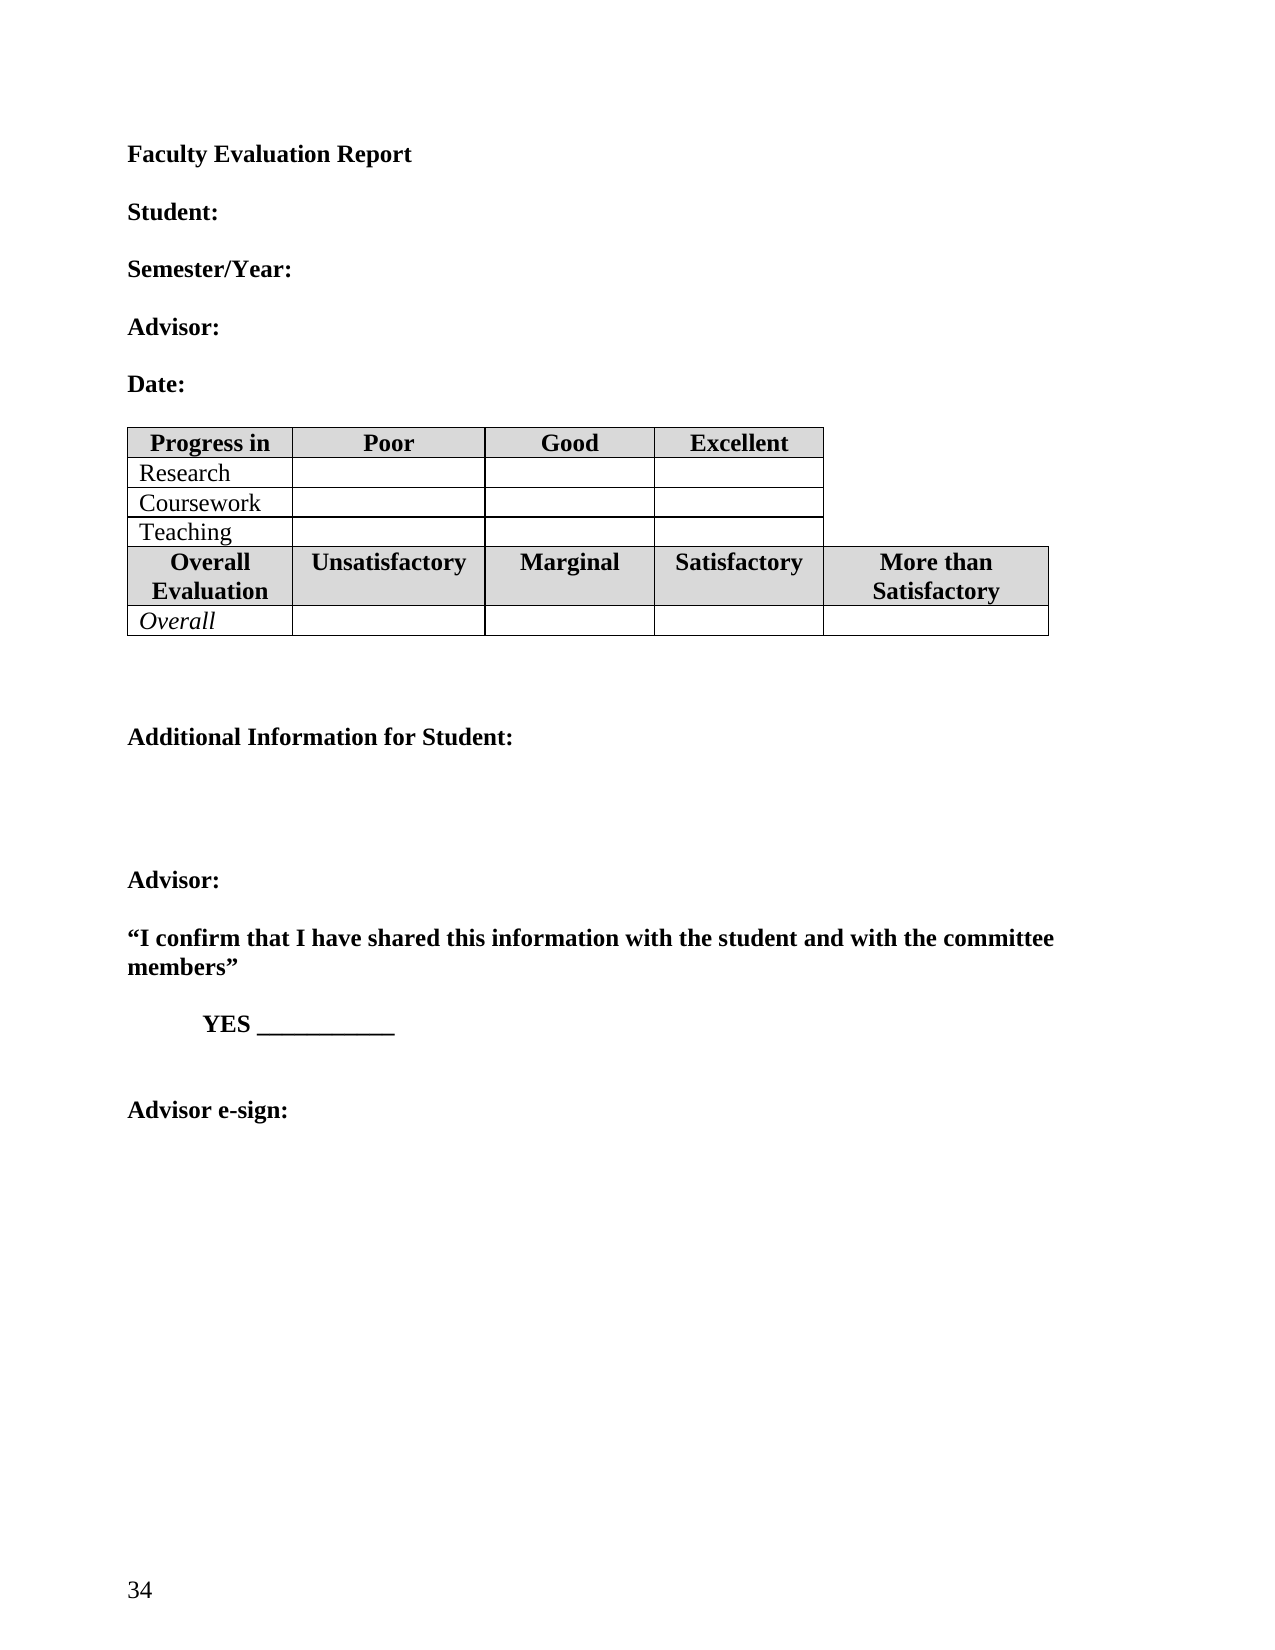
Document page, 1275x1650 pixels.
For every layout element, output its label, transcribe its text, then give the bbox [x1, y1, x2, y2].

table_cell [293, 606, 484, 634]
table_cell [655, 488, 823, 516]
table_cell [486, 518, 654, 546]
table_cell [655, 606, 823, 634]
table_cell [486, 606, 654, 634]
table_cell Teaching [128, 518, 292, 546]
table_cell Unsatisfactory [293, 547, 484, 605]
table_cell Satisfactory [655, 547, 823, 605]
table_header Poor [293, 428, 484, 457]
table_cell Overall [128, 606, 292, 634]
text Advisor: [127, 866, 1098, 894]
table_header Excellent [655, 428, 823, 457]
text Date: [127, 369, 1098, 398]
text Advisor: [127, 312, 1098, 341]
table_cell [486, 488, 654, 516]
table_cell [655, 518, 823, 546]
text Student: [127, 197, 1098, 226]
table_header Good [486, 428, 654, 457]
text Advisor e-sign: [127, 1096, 1098, 1124]
table_cell [293, 488, 484, 516]
table_cell More than Satisfactory [824, 547, 1048, 605]
table_header Progress in [128, 428, 292, 457]
subtitle Faculty Evaluation Report [127, 139, 1098, 168]
text “I confirm that I have shared this information with the student and with the committee members” [127, 923, 1098, 981]
table_cell [824, 606, 1048, 634]
table_cell Marginal [486, 547, 654, 605]
text YES ___________ [127, 1009, 1098, 1038]
text Semester/Year: [127, 254, 1098, 283]
text Additional Information for Student: [127, 722, 1098, 751]
table_cell [655, 458, 823, 487]
table_cell [293, 518, 484, 546]
table_cell [486, 458, 654, 487]
table_cell Coursework [128, 488, 292, 516]
table_cell Research [128, 458, 292, 487]
table_cell Overall Evaluation [128, 547, 292, 605]
table_cell [293, 458, 484, 487]
